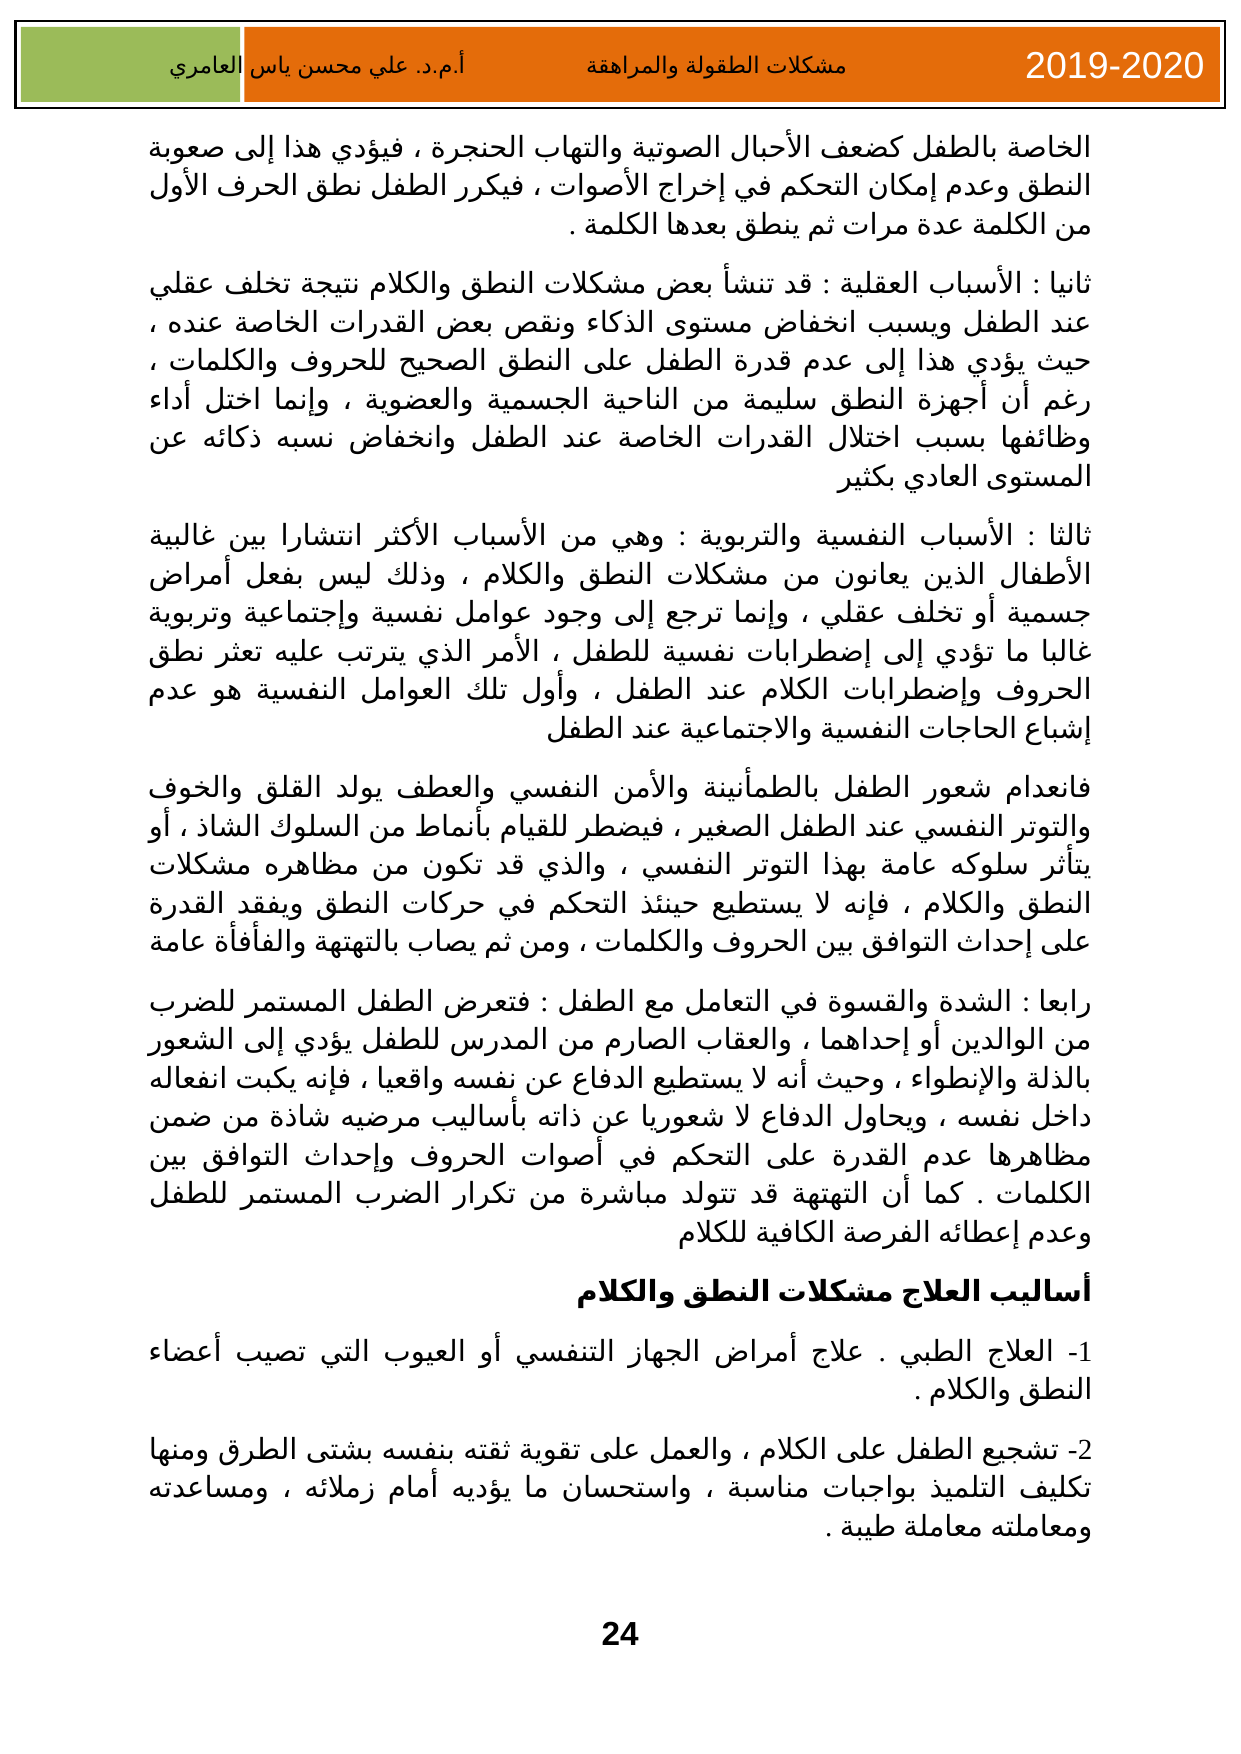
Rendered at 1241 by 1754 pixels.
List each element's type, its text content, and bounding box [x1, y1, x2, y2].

text 1- العلاج الطبي . علاج أمراض الجهاز التنفسي أو العيوب التي تصيب أعضاء النطق والكلام . [148, 1334, 1092, 1406]
text رابعا : الشدة والقسوة في التعامل مع الطفل : فتعرض الطفل المستمر للضرب من الوالدين أو إحداهما ، والعقاب الصارم من المدرس للطفل يؤدي إلى الشعور بالذلة والإنطواء ، وحيث أنه لا يستطيع الدفاع عن نفسه واقعيا ، فإنه يكبت انفعاله داخل نفسه ، ويحاول الدفاع لا شعوريا عن ذاته بأساليب مرضيه شاذة من ضمن مظاهرها عدم القدرة على التحكم في أصوات الحروف وإحداث التوافق بين الكلمات . كما أن التهتهة قد تتولد مباشرة من تكرار الضرب المستمر للطفل وعدم إعطائه الفرصة الكافية للكلام [148, 984, 1092, 1249]
text فانعدام شعور الطفل بالطمأنينة والأمن النفسي والعطف يولد القلق والخوف والتوتر النفسي عند الطفل الصغير ، فيضطر للقيام بأنماط من السلوك الشاذ ، أو يتأثر سلوكه عامة بهذا التوتر النفسي ، والذي قد تكون من مظاهره مشكلات النطق والكلام ، فإنه لا يستطيع حينئذ التحكم في حركات النطق ويفقد القدرة على إحداث التوافق بين الحروف والكلمات ، ومن ثم يصاب بالتهتهة والفأفأة عامة [148, 770, 1092, 958]
text ثانيا : الأسباب العقلية : قد تنشأ بعض مشكلات النطق والكلام نتيجة تخلف عقلي عند الطفل ويسبب انخفاض مستوى الذكاء ونقص بعض القدرات الخاصة عنده ، حيث يؤدي هذا إلى عدم قدرة الطفل على النطق الصحيح للحروف والكلمات ، رغم أن أجهزة النطق سليمة من الناحية الجسمية والعضوية ، وإنما اختل أداء وظائفها بسبب اختلال القدرات الخاصة عند الطفل وانخفاض نسبه ذكائه عن المستوى العادي بكثير [148, 266, 1092, 492]
text 2- تشجيع الطفل على الكلام ، والعمل على تقوية ثقته بنفسه بشتى الطرق ومنها تكليف التلميذ بواجبات مناسبة ، واستحسان ما يؤديه أمام زملائه ، ومساعدته ومعاملته معاملة طيبة . [148, 1432, 1092, 1542]
text أساليب العلاج مشكلات النطق والكلام [148, 1274, 1092, 1308]
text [148, 130, 1092, 240]
text ثالثا : الأسباب النفسية والتربوية : وهي من الأسباب الأكثر انتشارا بين غالبية الأطفال الذين يعانون من مشكلات النطق والكلام ، وذلك ليس بفعل أمراض جسمية أو تخلف عقلي ، وإنما ترجع إلى وجود عوامل نفسية وإجتماعية وتربوية غالبا ما تؤدي إلى إضطرابات نفسية للطفل ، الأمر الذي يترتب عليه تعثر نطق الحروف وإضطرابات الكلام عند الطفل ، وأول تلك العوامل النفسية هو عدم إشباع الحاجات النفسية والاجتماعية عند الطفل [148, 518, 1092, 744]
